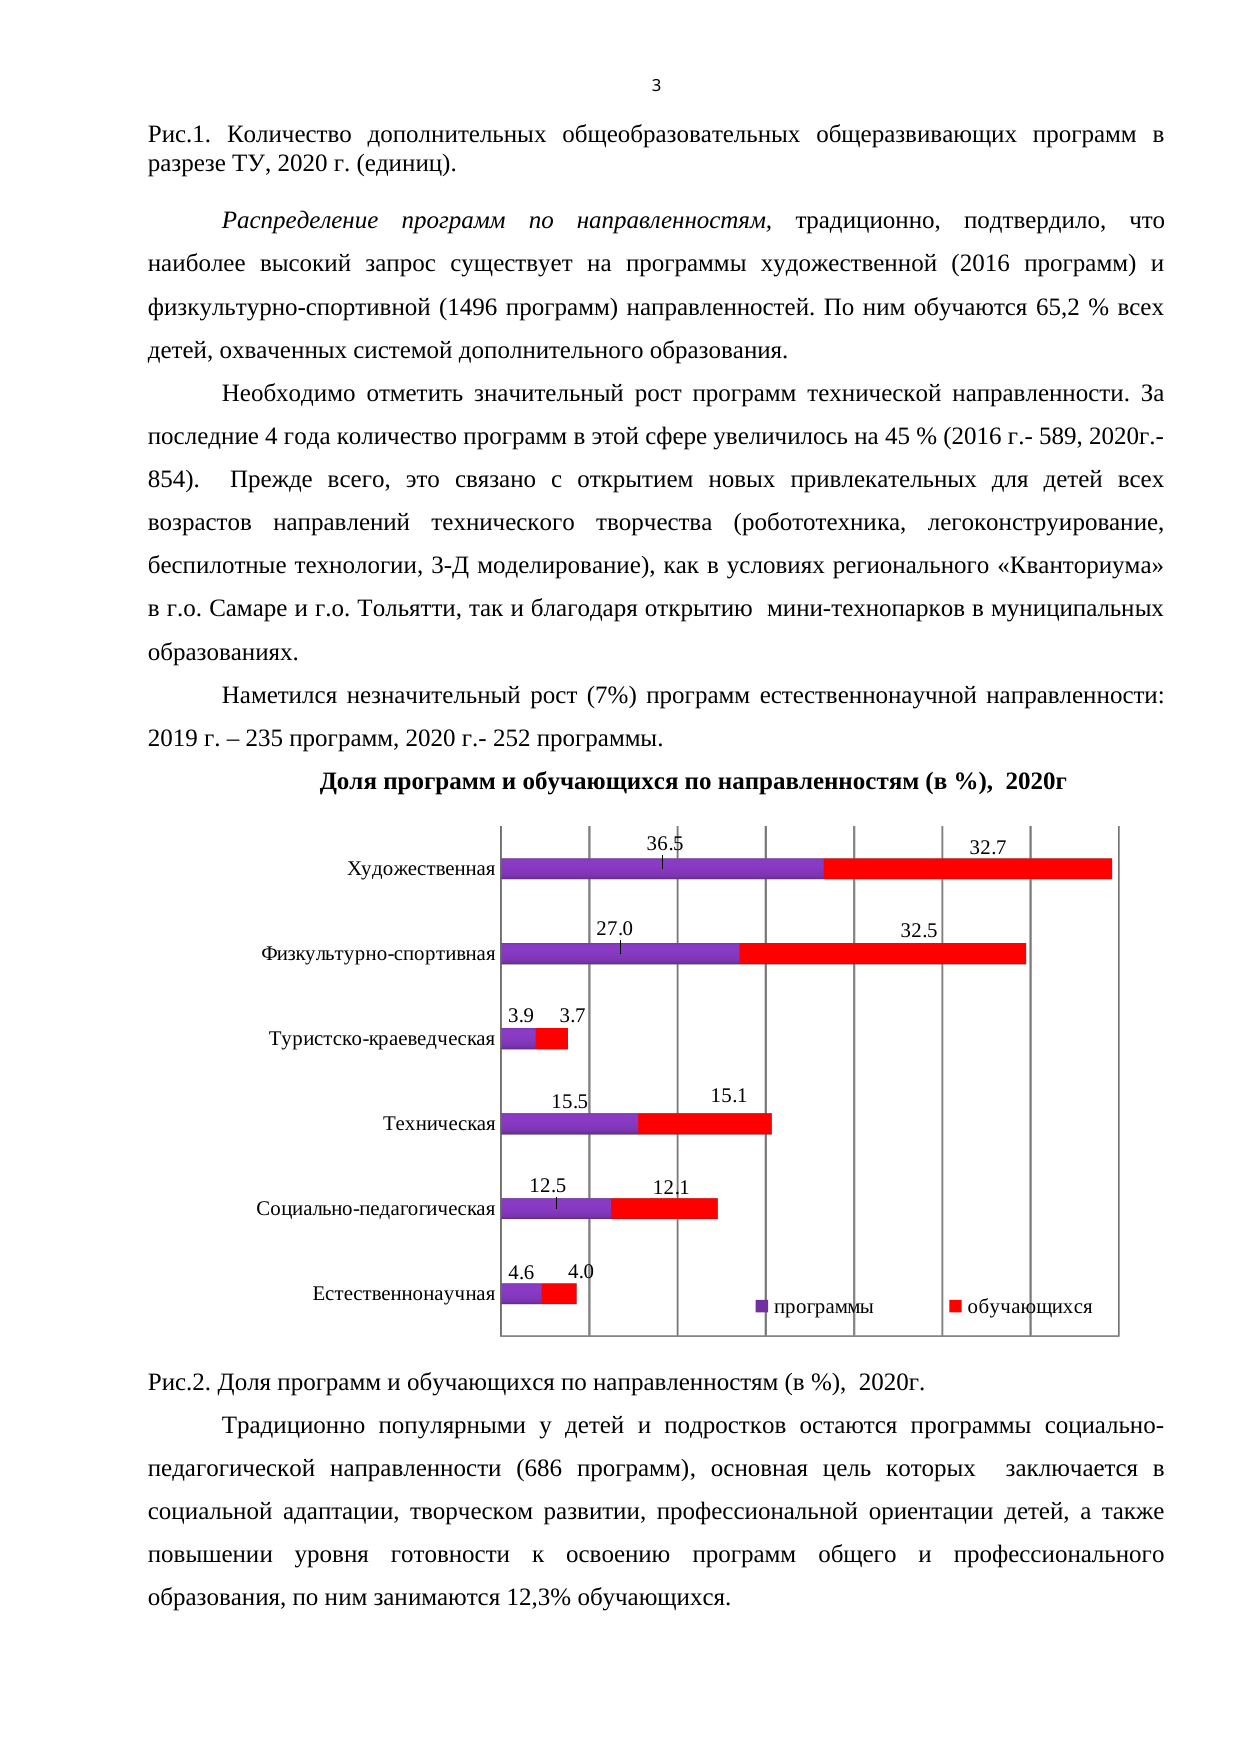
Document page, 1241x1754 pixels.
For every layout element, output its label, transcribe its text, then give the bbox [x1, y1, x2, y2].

text Наметился незначительный рост (7%) программ естественнонаучной направленности: 2019 г. – 235 программ, 2020 г.- 252 программы. [148, 680, 1165, 752]
text Необходимо отметить значительный рост программ технической направленности. За последние 4 года количество программ в этой сфере увеличилось на 45 % (2016 г.- 589, 2020г.- 854). Прежде всего, это связано с открытием новых привлекательных для детей всех возрастов направлений технического творчества (робототехника, легоконструирование, беспилотные технологии, 3-Д моделирование), как в условиях регионального «Кванториума» в г.о. Самаре и г.о. Тольятти, так и благодаря открытию мини-технопарков в муниципальных образованиях. [148, 378, 1165, 665]
text Распределение программ по направленностям, традиционно, подтвердило, что наиболее высокий запрос существует на программы художественной (2016 программ) и физкультурно-спортивной (1496 программ) направленностей. По ним обучаются 65,2 % всех детей, охваченных системой дополнительного образования. [148, 205, 1165, 363]
text Рис.1. Количество дополнительных общеобразовательных общеразвивающих программ в разрезе ТУ, 2020 г. (единиц). [148, 119, 1165, 177]
text Доля программ и обучающихся по направленностям (в %), 2020г [148, 766, 1165, 795]
text Рис.2. Доля программ и обучающихся по направленностям (в %), 2020г. [148, 1367, 1165, 1395]
text Традиционно популярными у детей и подростков остаются программы социально-педагогической направленности (686 программ), основная цель которых заключается в социальной адаптации, творческом развитии, профессиональной ориентации детей, а также повышении уровня готовности к освоению программ общего и профессионального образования, по ним занимаются 12,3% обучающихся. [148, 1410, 1165, 1611]
